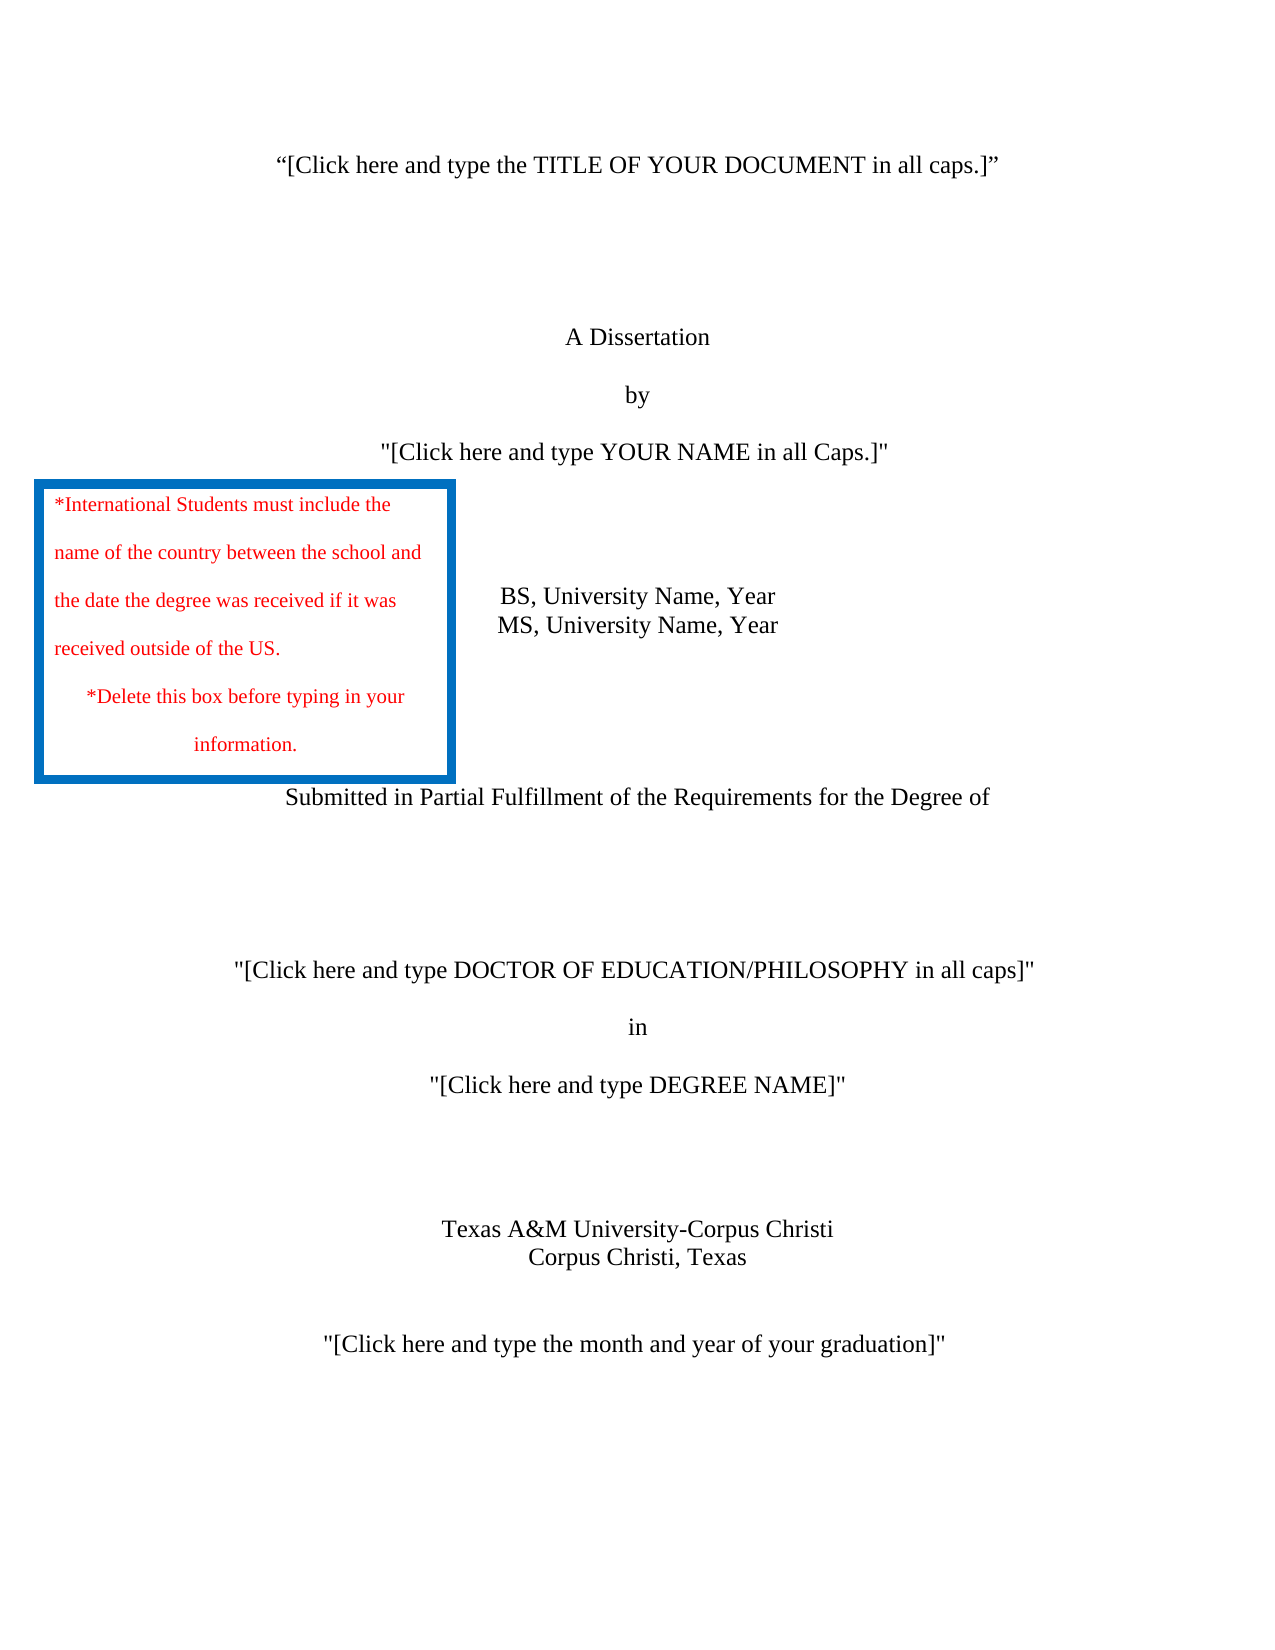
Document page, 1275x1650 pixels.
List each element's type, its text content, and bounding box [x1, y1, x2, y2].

text “[Click here and type the TITLE OF YOUR DOCUMENT in all caps.]” [150, 150, 1125, 179]
text "[Click here and type DEGREE NAME]" [150, 1070, 1125, 1099]
text MS, University Name, Year [456, 610, 1125, 639]
text in [150, 1012, 1125, 1041]
text A Dissertation [150, 322, 1125, 351]
text Corpus Christi, Texas [150, 1242, 1125, 1271]
text Texas A&M University-Corpus Christi [150, 1214, 1125, 1242]
text by [150, 380, 1125, 409]
text Submitted in Partial Fulfillment of the Requirements for the Degree of [150, 782, 1125, 811]
text BS, University Name, Year [456, 581, 1125, 610]
